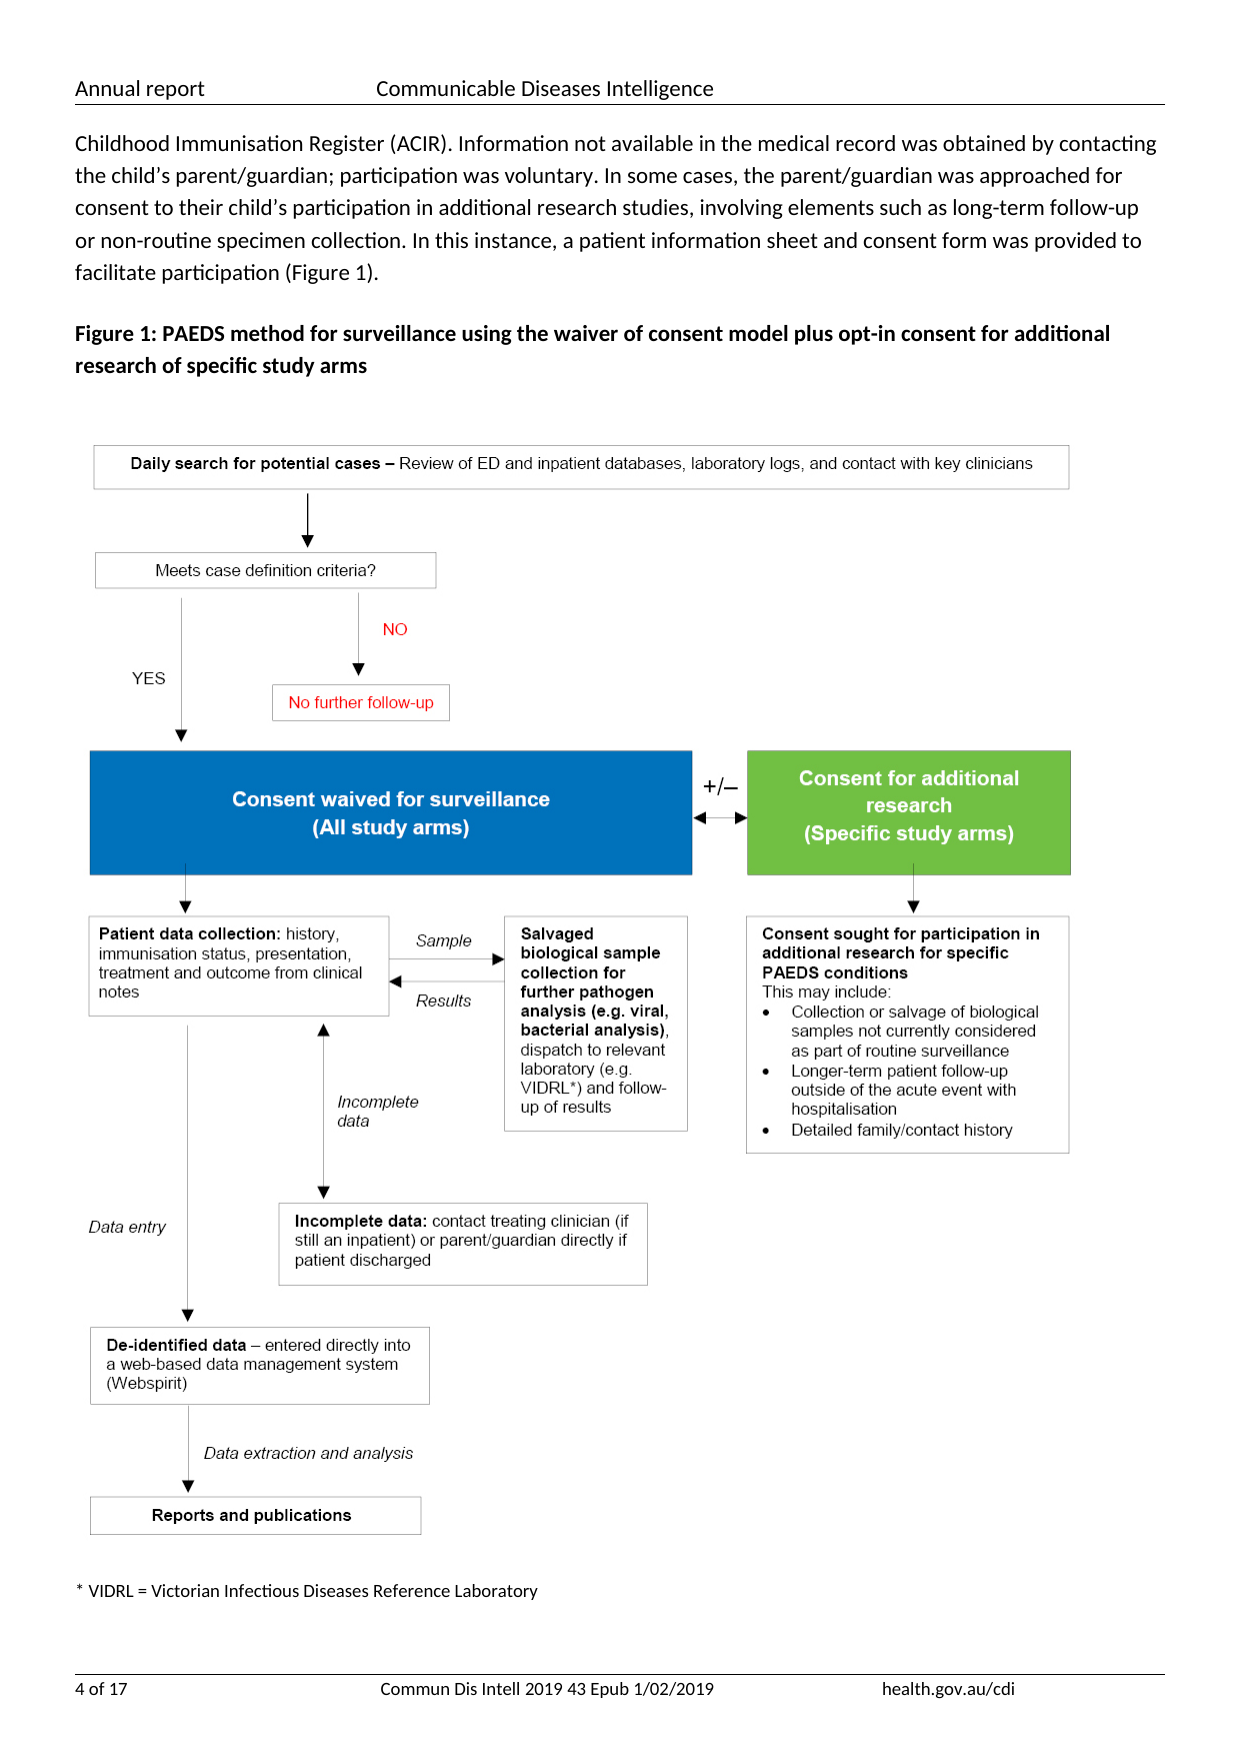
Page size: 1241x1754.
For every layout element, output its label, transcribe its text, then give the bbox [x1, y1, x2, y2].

text Figure 1: PAEDS method for surveillance using the waiver of consent model plus opt-in consent for additional research of specific study arms [75, 319, 1165, 379]
picture [75, 412, 1079, 1576]
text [75, 129, 1165, 286]
